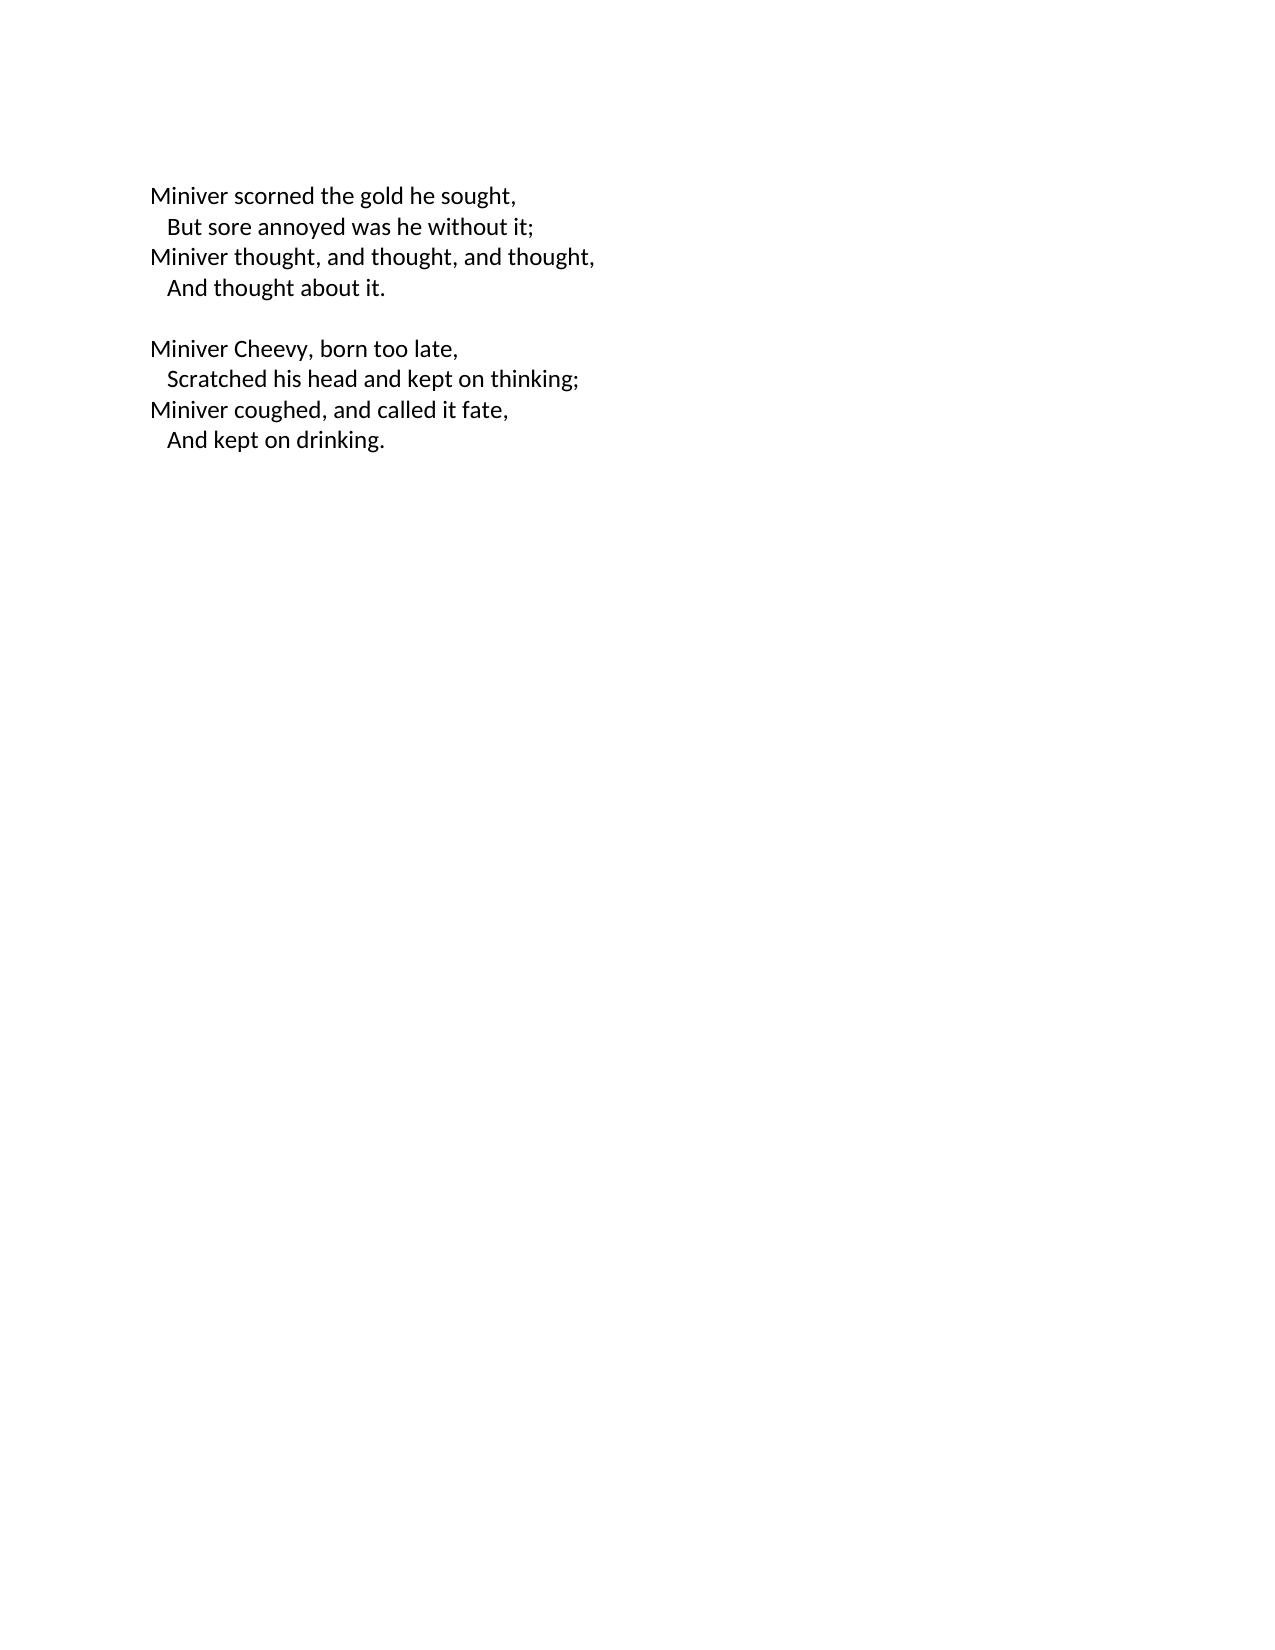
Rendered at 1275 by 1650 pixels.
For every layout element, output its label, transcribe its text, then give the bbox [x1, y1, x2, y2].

text Miniver Cheevy, born too late, [150, 333, 1125, 364]
text And kept on drinking. [150, 425, 1125, 455]
text Miniver coughed, and called it fate, [150, 394, 1125, 425]
text But sore annoyed was he without it; [150, 211, 1125, 242]
text And thought about it. [150, 272, 1125, 303]
text Miniver scorned the gold he sought, [150, 181, 1125, 211]
text Scratched his head and kept on thinking; [150, 364, 1125, 394]
text Miniver thought, and thought, and thought, [150, 242, 1125, 272]
